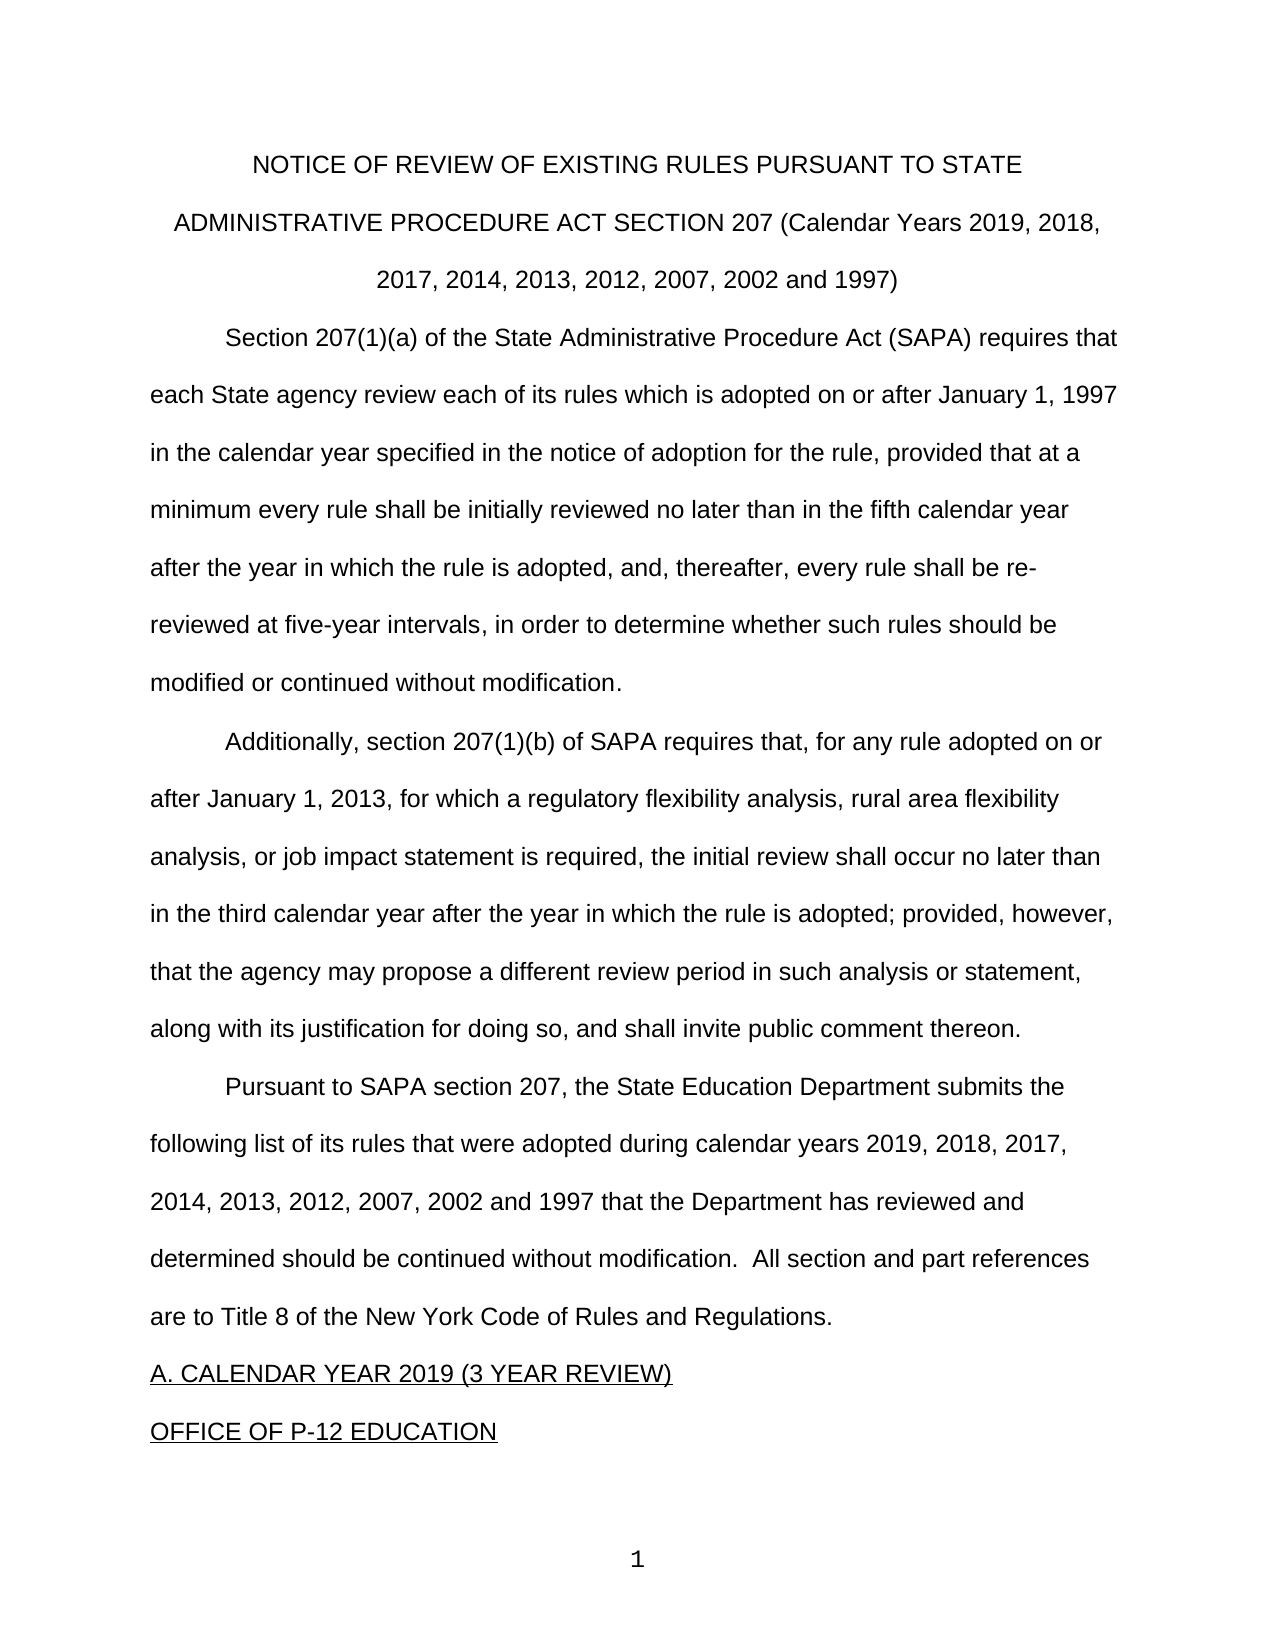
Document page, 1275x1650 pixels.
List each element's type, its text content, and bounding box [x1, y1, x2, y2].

text NOTICE OF REVIEW OF EXISTING RULES PURSUANT TO STATE ADMINISTRATIVE PROCEDURE ACT SECTION 207 (Calendar Years 2019, 2018, 2017, 2014, 2013, 2012, 2007, 2002 and 1997) [150, 150, 1125, 294]
text Pursuant to SAPA section 207, the State Education Department submits the following list of its rules that were adopted during calendar years 2019, 2018, 2017, 2014, 2013, 2012, 2007, 2002 and 1997 that the Department has reviewed and determined should be continued without modification. All section and part references are to Title 8 of the New York Code of Rules and Regulations. [150, 1072, 1125, 1330]
text Additionally, section 207(1)(b) of SAPA requires that, for any rule adopted on or after January 1, 2013, for which a regulatory flexibility analysis, rural area flexibility analysis, or job impact statement is required, the initial review shall occur no later than in the third calendar year after the year in which the rule is adopted; provided, however, that the agency may propose a different review period in such analysis or statement, along with its justification for doing so, and shall invite public comment thereon. [150, 727, 1125, 1043]
text OFFICE OF P-12 EDUCATION [150, 1417, 1200, 1445]
text A. CALENDAR YEAR 2019 (3 YEAR REVIEW) [150, 1359, 1200, 1388]
text Section 207(1)(a) of the State Administrative Procedure Act (SAPA) requires that each State agency review each of its rules which is adopted on or after January 1, 1997 in the calendar year specified in the notice of adoption for the rule, provided that at a minimum every rule shall be initially reviewed no later than in the fifth calendar year after the year in which the rule is adopted, and, thereafter, every rule shall be re-reviewed at five-year intervals, in order to determine whether such rules should be modified or continued without modification. [150, 322, 1125, 697]
